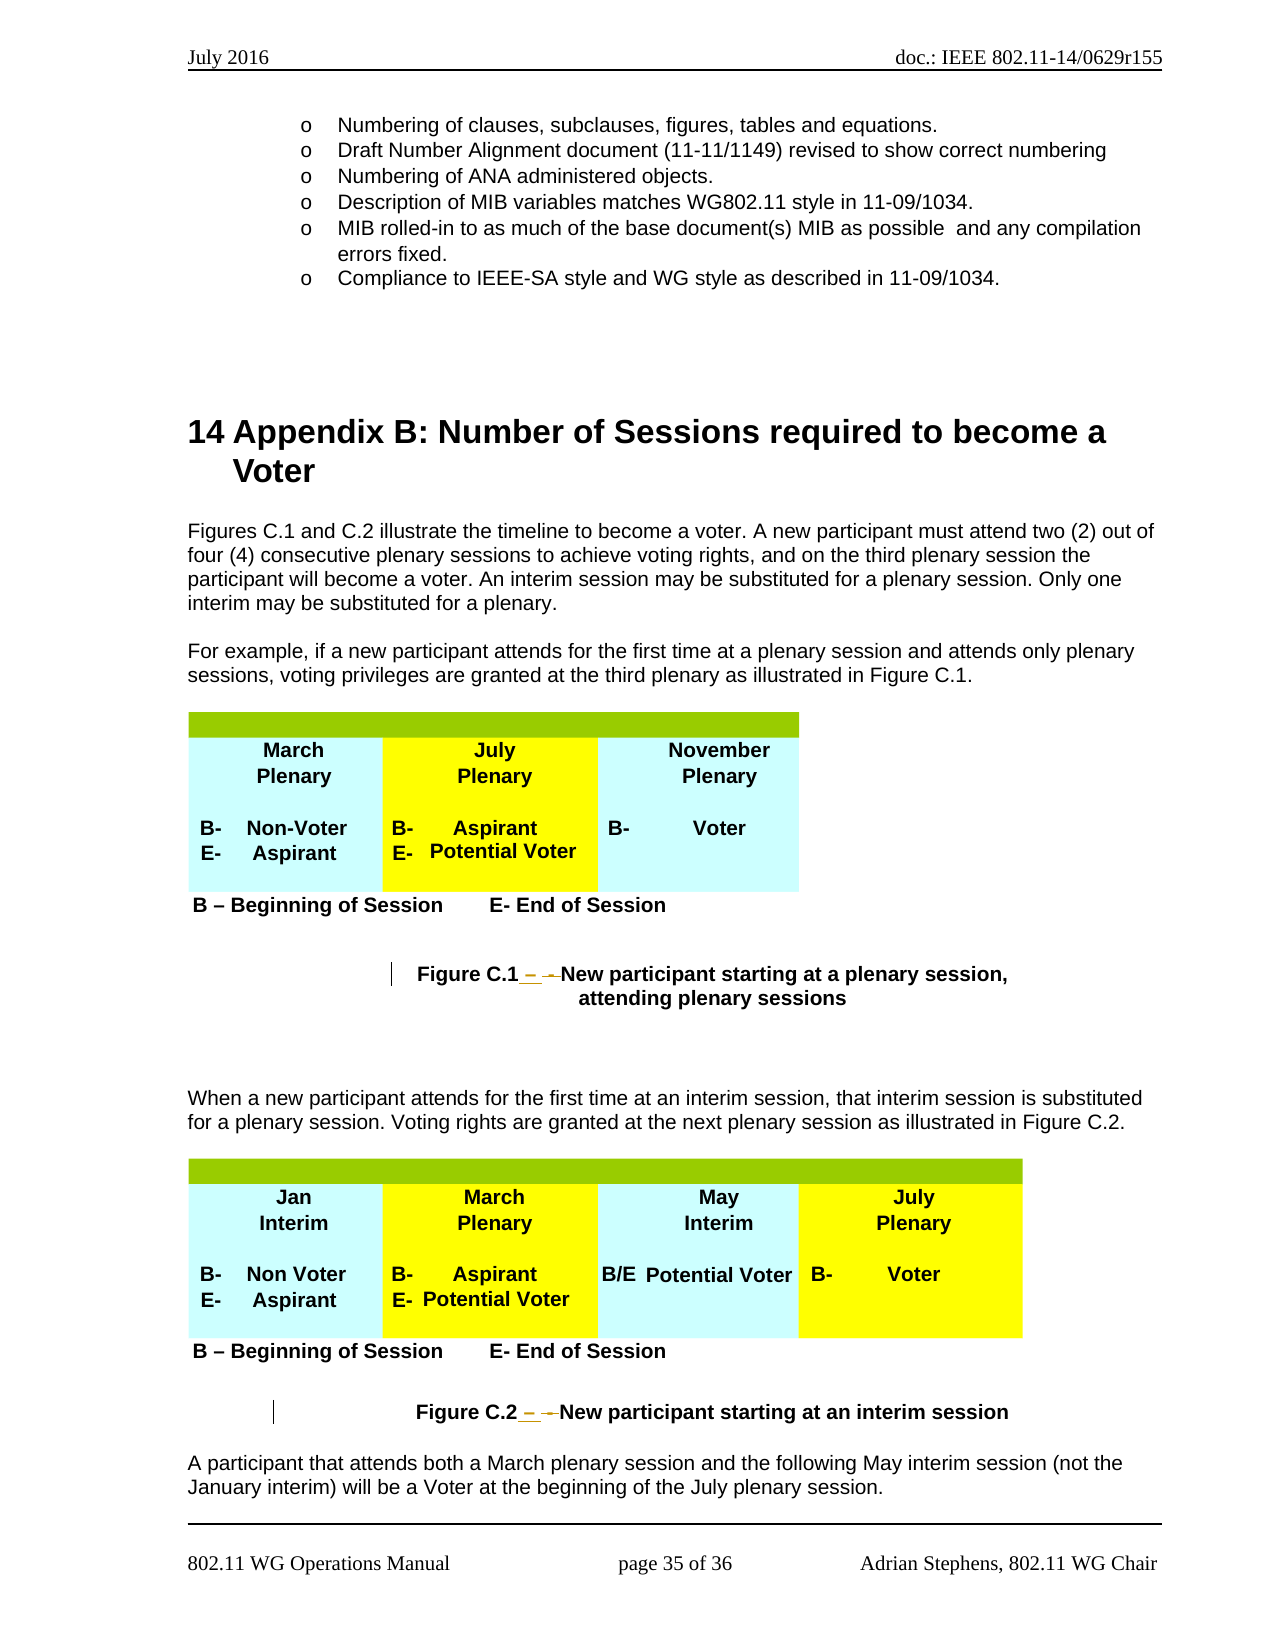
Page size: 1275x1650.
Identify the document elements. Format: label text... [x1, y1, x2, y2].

text A participant that attends both a March plenary session and the following May interim session (not the January interim) will be a Voter at the beginning of the July plenary session. [187, 1451, 1162, 1499]
text For example, if a new participant attends for the first time at a plenary session and attends only plenary sessions, voting privileges are granted at the third plenary as illustrated in Figure C.1. [187, 639, 1162, 687]
text When a new participant attends for the first time at an interim session, that interim session is substituted for a plenary session. Voting rights are granted at the next plenary session as illustrated in Figure C.2. [187, 1086, 1162, 1133]
list Numbering of clauses, subclauses, figures, tables and equations. [300, 112, 1162, 138]
list Numbering of ANA administered objects. [300, 164, 1162, 190]
subtitle Appendix B: Number of Sessions required to become a Voter [187, 412, 1162, 489]
text Figures C.1 and C.2 illustrate the timeline to become a voter. A new participant must attend two (2) out of four (4) consecutive plenary sessions to achieve voting rights, and on the third plenary session the participant will become a voter. An interim session may be substituted for a plenary session. Only one interim may be substituted for a plenary. [187, 519, 1162, 615]
list Description of MIB variables matches WG802.11 style in 11-09/1034. [300, 190, 1162, 216]
list Compliance to IEEE-SA style and WG style as described in 11-09/1034. [300, 266, 1162, 291]
list Draft Number Alignment document (11-11/1149) revised to show correct numbering [300, 138, 1162, 164]
list MIB rolled-in to as much of the base document(s) MIB as possible and any compilation errors fixed. [300, 216, 1162, 266]
